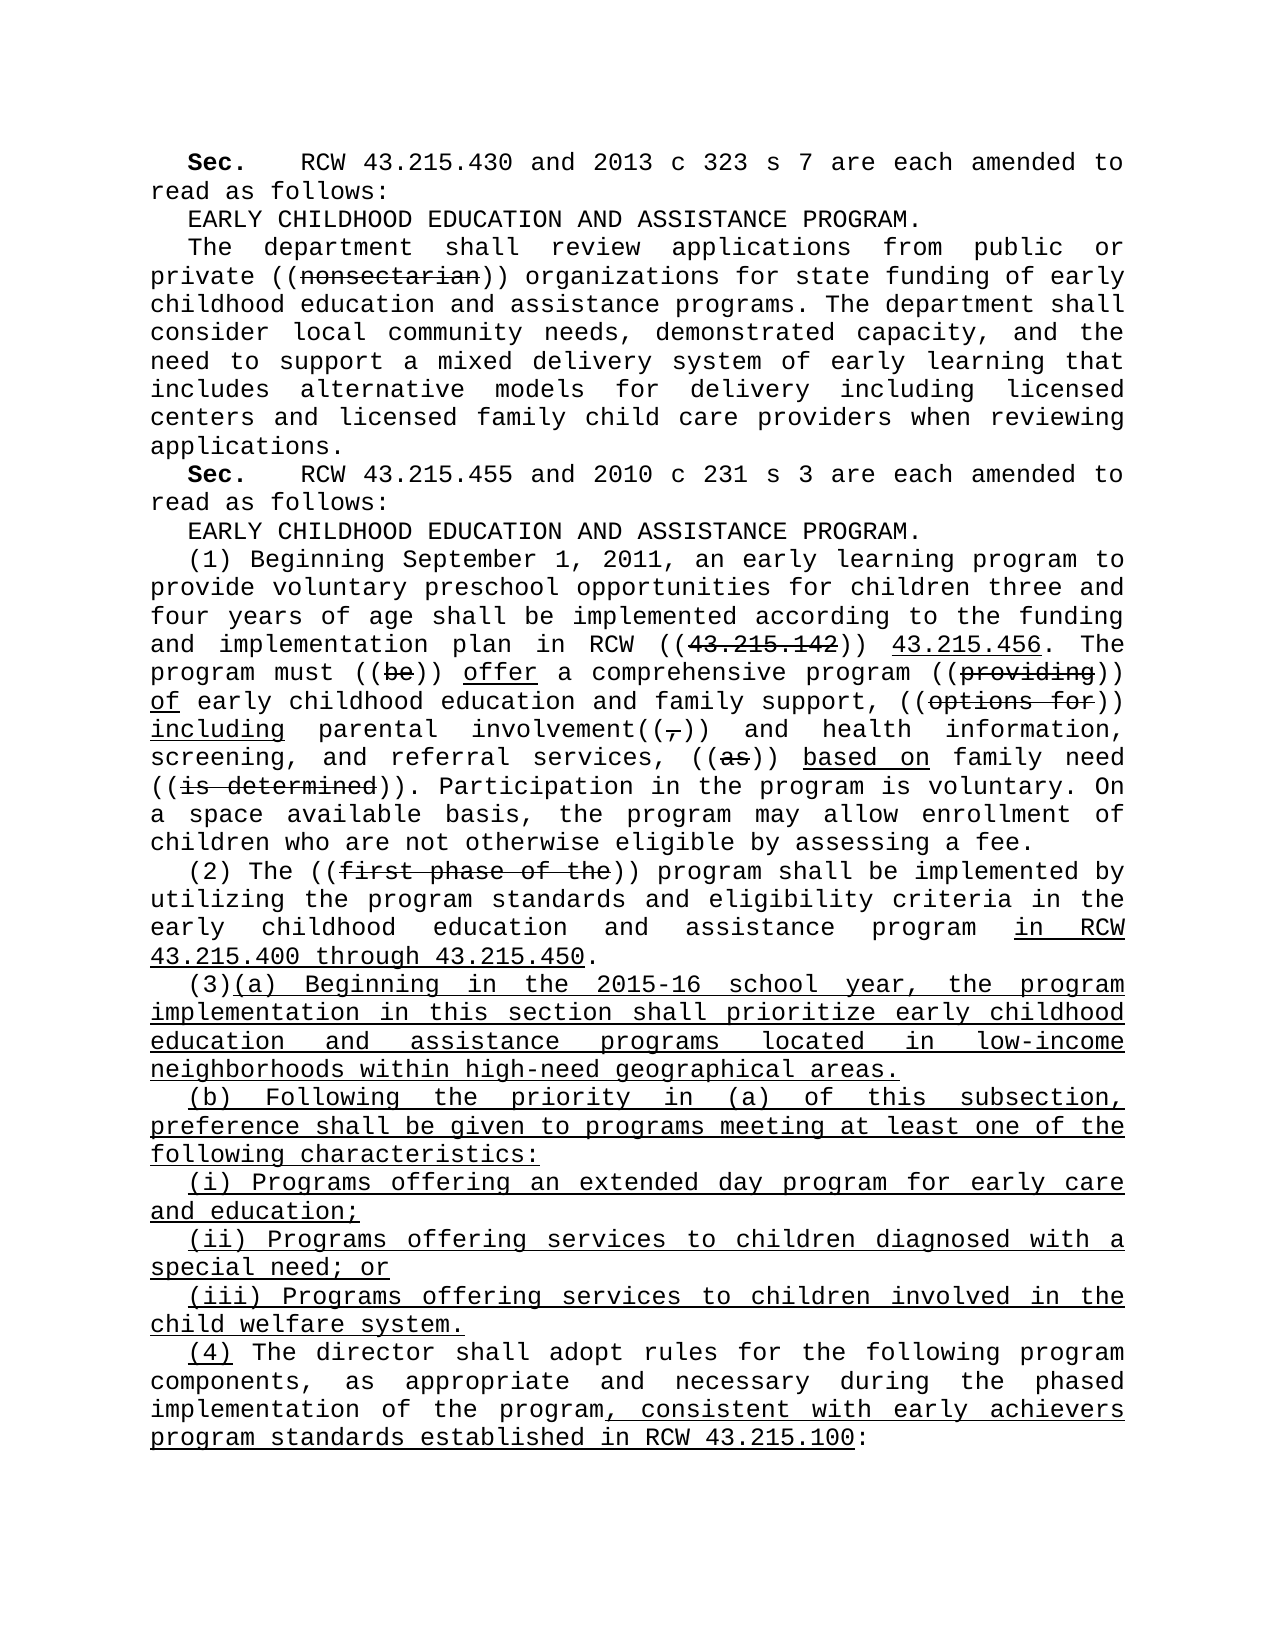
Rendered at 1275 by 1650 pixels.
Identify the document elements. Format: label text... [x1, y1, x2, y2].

text The department shall review applications from public or private ((nonsectarian)) organizations for state funding of early childhood education and assistance programs. The department shall consider local community needs, demonstrated capacity, and the need to support a mixed delivery system of early learning that includes alternative models for delivery including licensed centers and licensed family child care providers when reviewing applications. [150, 235, 1125, 462]
text Sec. RCW 43.215.455 and 2010 c 231 s 3 are each amended to read as follows: [150, 462, 1125, 518]
text (1) Beginning September 1, 2011, an early learning program to provide voluntary preschool opportunities for children three and four years of age shall be implemented according to the funding and implementation plan in RCW ((43.215.142)) 43.215.456. The program must ((be)) offer a comprehensive program ((providing)) of early childhood education and family support, ((options for)) including parental involvement((,)) and health information, screening, and referral services, ((as)) based on family need ((is determined)). Participation in the program is voluntary. On a space available basis, the program may allow enrollment of children who are not otherwise eligible by assessing a fee. [150, 547, 1125, 858]
text (3)(a) Beginning in the 2015-16 school year, the program implementation in this section shall prioritize early childhood education and assistance programs located in low-income neighborhoods within high-need geographical areas. [150, 1025, 1125, 1051]
text (b) Following the priority in (a) of this subsection, preference shall be given to programs meeting at least one of the following characteristics: [150, 1085, 1125, 1136]
text (4) The director shall adopt rules for the following program components, as appropriate and necessary during the phased implementation of the program, consistent with early achievers program standards established in RCW 43.215.100: [150, 1340, 1125, 1453]
text (3)(a) Beginning in the 2015-16 school year, the program implementation in this section shall prioritize early childhood education and assistance programs located in low-income neighborhoods within high-need geographical areas. [150, 1053, 1125, 1085]
text (i) Programs offering an extended day program for early care and education; [150, 1170, 1125, 1227]
text (3)(a) Beginning in the 2015-16 school year, the program implementation in this section shall prioritize early childhood education and assistance programs located in low-income neighborhoods within high-need geographical areas. [150, 972, 1125, 1023]
text Sec. RCW 43.215.430 and 2013 c 323 s 7 are each amended to read as follows: [150, 150, 1125, 207]
text (b) Following the priority in (a) of this subsection, preference shall be given to programs meeting at least one of the following characteristics: [150, 1138, 1125, 1170]
text EARLY CHILDHOOD EDUCATION AND ASSISTANCE PROGRAM. [150, 518, 1125, 547]
text (ii) Programs offering services to children diagnosed with a special need; or [150, 1227, 1125, 1283]
text (iii) Programs offering services to children involved in the child welfare system. [150, 1283, 1125, 1340]
text EARLY CHILDHOOD EDUCATION AND ASSISTANCE PROGRAM. [150, 207, 1125, 235]
text (2) The ((first phase of the)) program shall be implemented by utilizing the program standards and eligibility criteria in the early childhood education and assistance program in RCW 43.215.400 through 43.215.450. [150, 858, 1125, 972]
